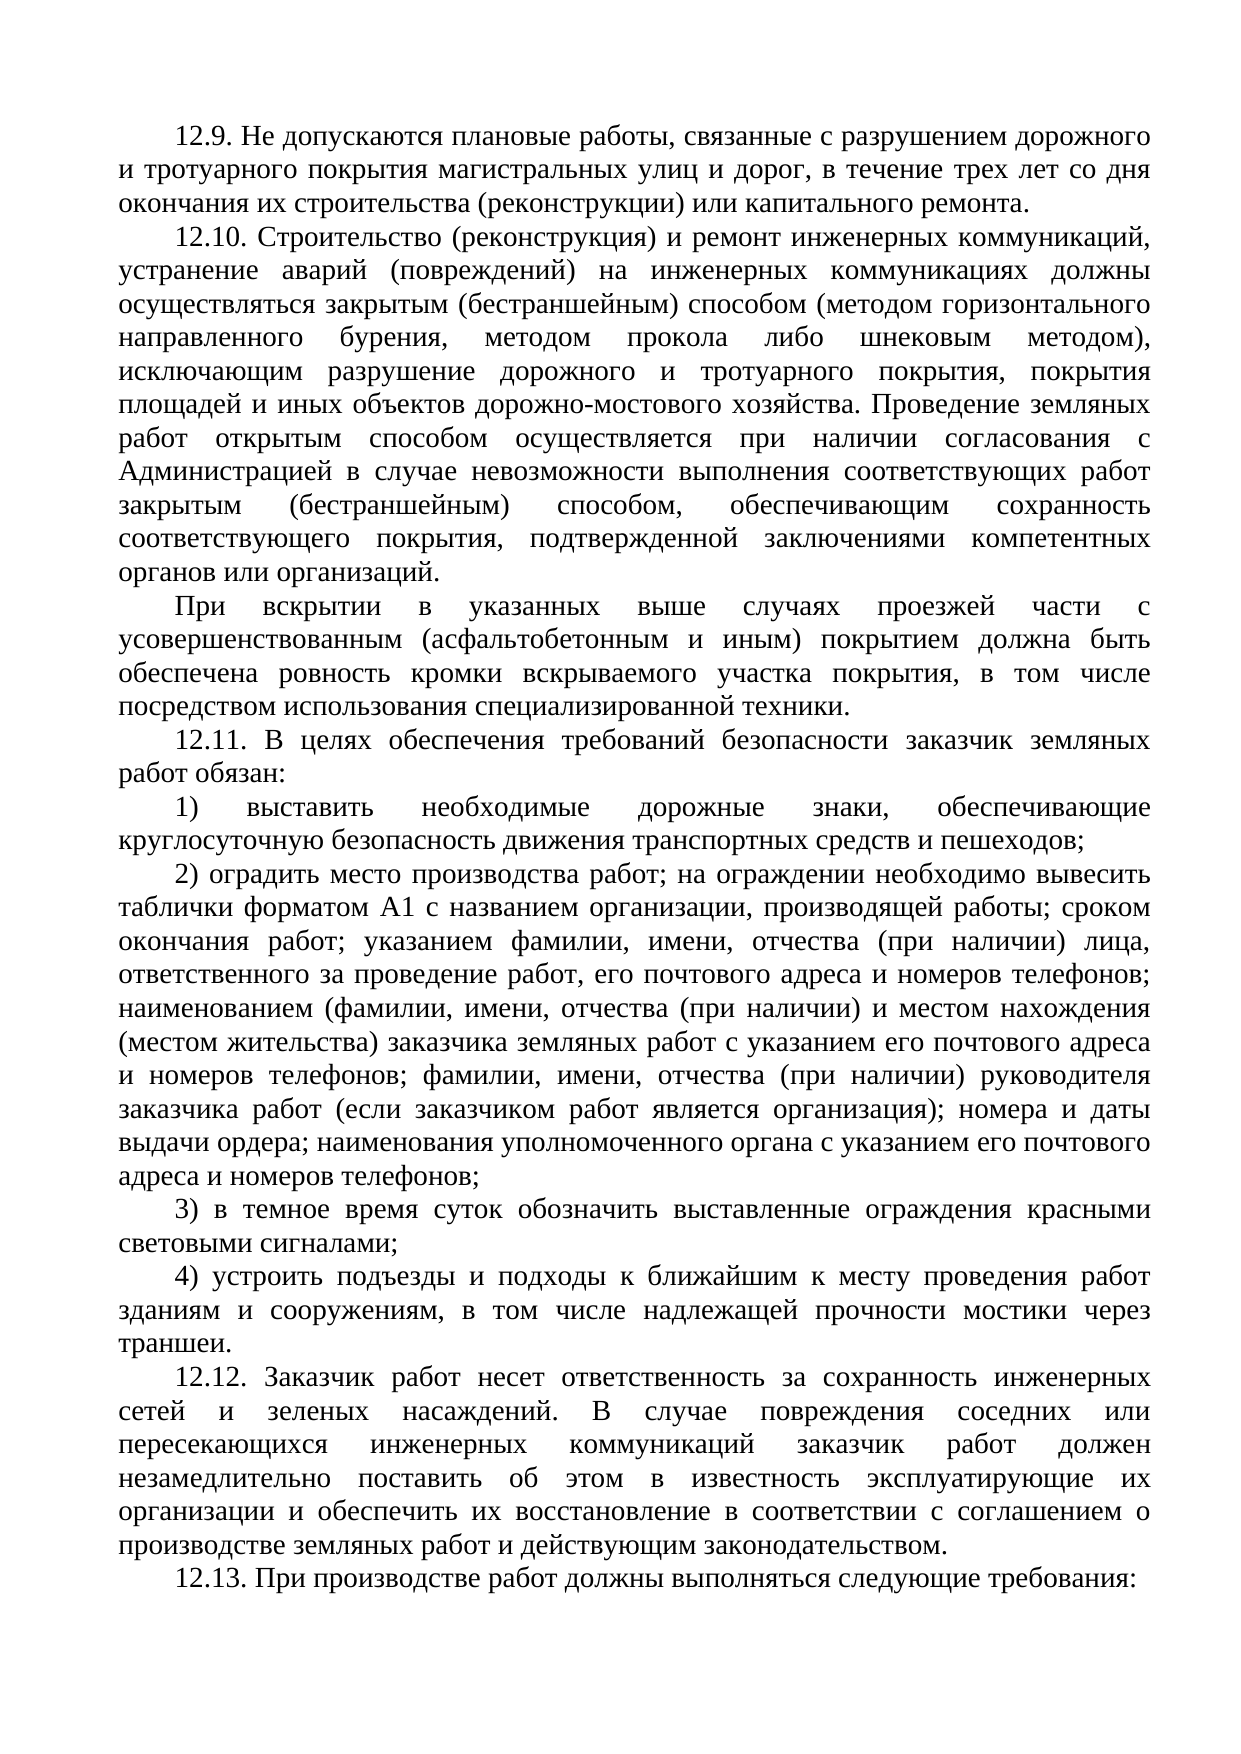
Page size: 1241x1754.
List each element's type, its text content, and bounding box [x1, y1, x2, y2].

text При вскрытии в указанных выше случаях проезжей части с усовершенствованным (асфальтобетонным и иным) покрытием должна быть обеспечена ровность кромки вскрываемого участка покрытия, в том числе посредством использования специализированной техники. [118, 588, 1152, 722]
text 12.11. В целях обеспечения требований безопасности заказчик земляных работ обязан: [118, 722, 1152, 789]
text 2) оградить место производства работ; на ограждении необходимо вывесить таблички форматом А1 с названием организации, производящей работы; сроком окончания работ; указанием фамилии, имени, отчества (при наличии) лица, ответственного за проведение работ, его почтового адреса и номеров телефонов; наименованием (фамилии, имени, отчества (при наличии) и местом нахождения (местом жительства) заказчика земляных работ с указанием его почтового адреса и номеров телефонов; фамилии, имени, отчества (при наличии) руководителя заказчика работ (если заказчиком работ является организация); номера и даты выдачи ордера; наименования уполномоченного органа с указанием его почтового адреса и номеров телефонов; [118, 856, 1152, 1191]
text 3) в темное время суток обозначить выставленные ограждения красными световыми сигналами; [118, 1191, 1152, 1258]
text 12.10. Строительство (реконструкция) и ремонт инженерных коммуникаций, устранение аварий (повреждений) на инженерных коммуникациях должны осуществляться закрытым (бестраншейным) способом (методом горизонтального направленного бурения, методом прокола либо шнековым методом), исключающим разрушение дорожного и тротуарного покрытия, покрытия площадей и иных объектов дорожно-мостового хозяйства. Проведение земляных работ открытым способом осуществляется при наличии согласования с Администрацией в случае невозможности выполнения соответствующих работ закрытым (бестраншейным) способом, обеспечивающим сохранность соответствующего покрытия, подтвержденной заключениями компетентных органов или организаций. [118, 219, 1152, 588]
text 4) устроить подъезды и подходы к ближайшим к месту проведения работ зданиям и сооружениям, в том числе надлежащей прочности мостики через траншеи. [118, 1258, 1152, 1359]
text 12.12. Заказчик работ несет ответственность за сохранность инженерных сетей и зеленых насаждений. В случае повреждения соседних или пересекающихся инженерных коммуникаций заказчик работ должен незамедлительно поставить об этом в известность эксплуатирующие их организации и обеспечить их восстановление в соответствии с соглашением о производстве земляных работ и действующим законодательством. [118, 1359, 1152, 1560]
text 12.13. При производстве работ должны выполняться следующие требования: [118, 1560, 1152, 1594]
text 1) выставить необходимые дорожные знаки, обеспечивающие круглосуточную безопасность движения транспортных средств и пешеходов; [118, 789, 1152, 856]
text 12.9. Не допускаются плановые работы, связанные с разрушением дорожного и тротуарного покрытия магистральных улиц и дорог, в течение трех лет со дня окончания их строительства (реконструкции) или капитального ремонта. [118, 118, 1152, 219]
